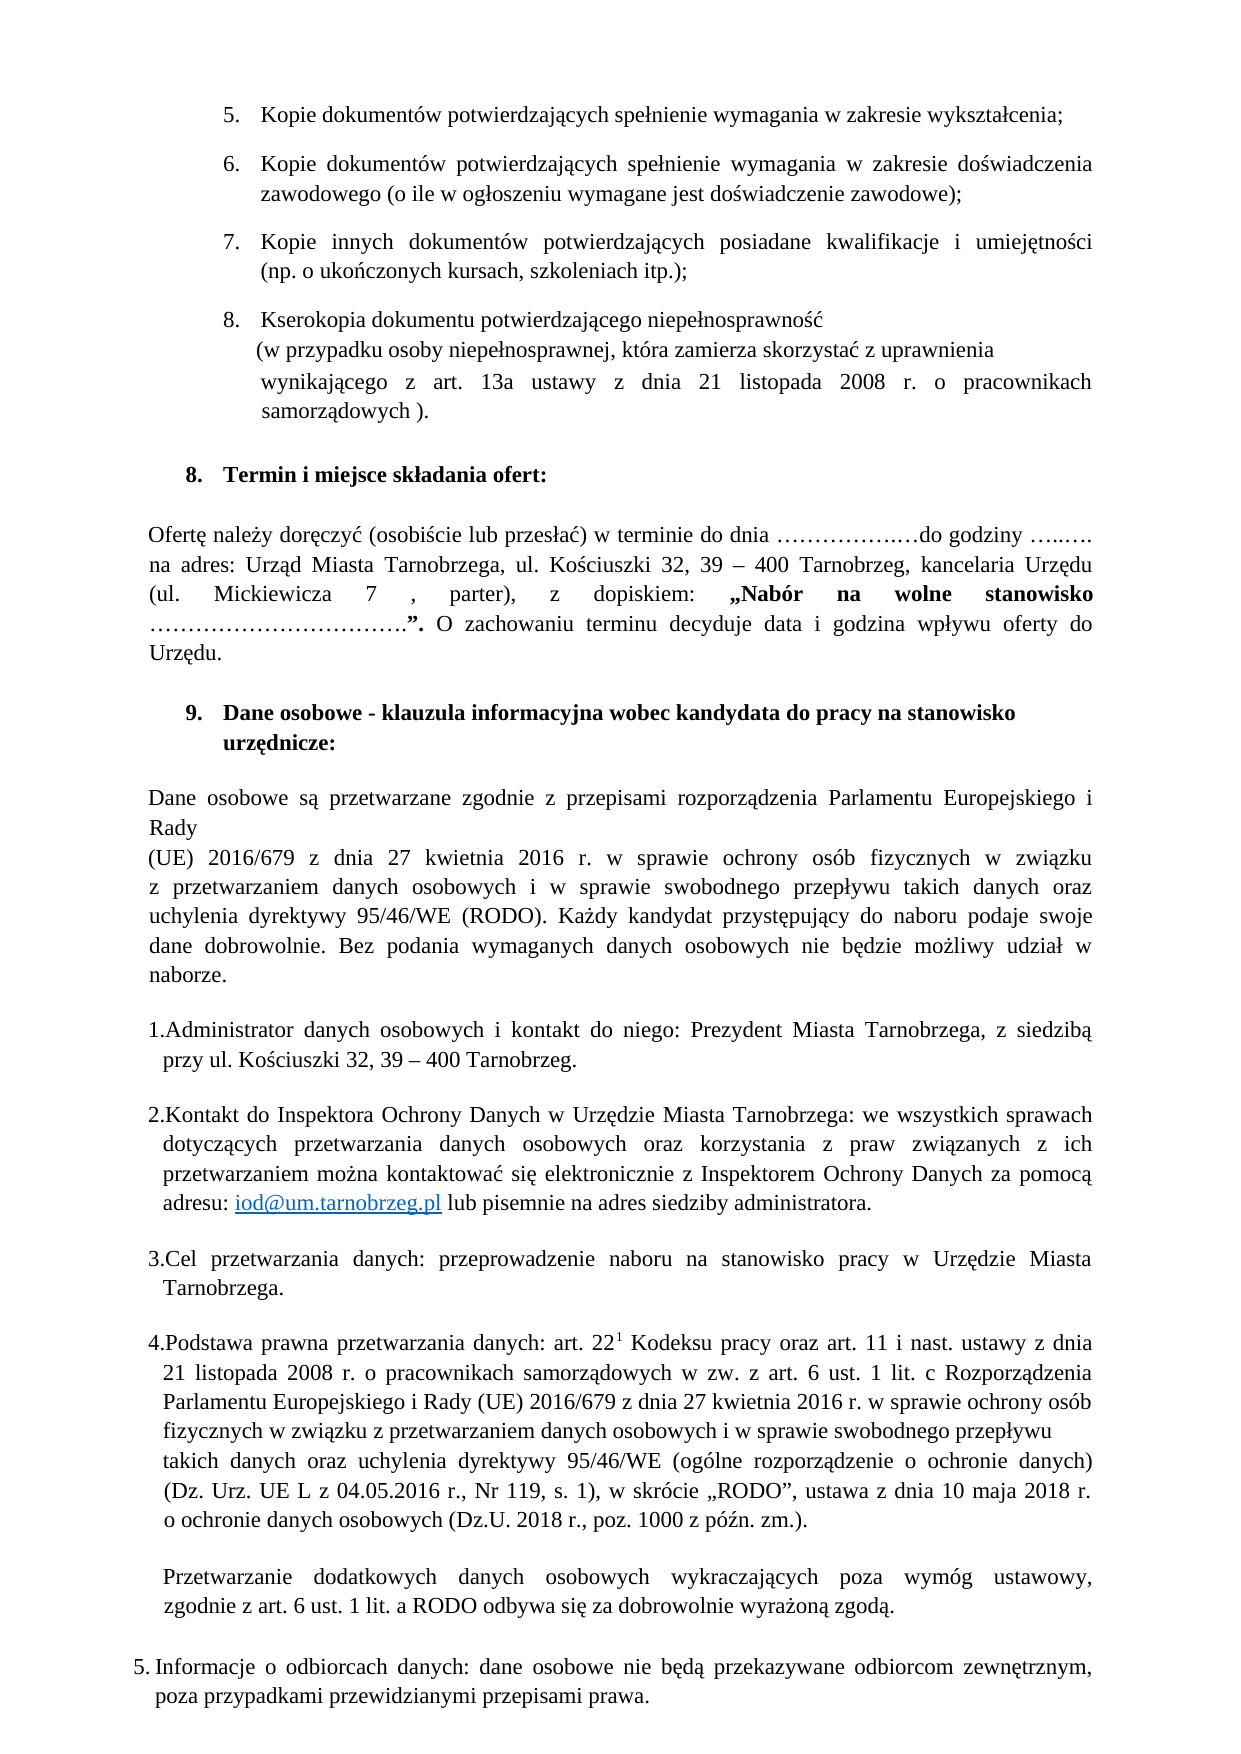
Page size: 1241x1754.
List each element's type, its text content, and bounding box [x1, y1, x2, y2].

text 1.Administrator danych osobowych i kontakt do niego: Prezydent Miasta Tarnobrzega, z siedzibą przy ul. Kościuszki 32, 39 – 400 Tarnobrzeg. [148, 1017, 1094, 1072]
list Kopie innych dokumentów potwierdzających posiadane kwalifikacje i umiejętności (np. o ukończonych kursach, szkoleniach itp.); [223, 228, 1094, 284]
text Ofertę należy doręczyć (osobiście lub przesłać) w terminie do dnia …………….…do godziny …..…. na adres: Urząd Miasta Tarnobrzega, ul. Kościuszki 32, 39 – 400 Tarnobrzeg, kancelaria Urzędu (ul. Mickiewicza 7 , parter), z dopiskiem: „Nabór na wolne stanowisko …………………………….”. O zachowaniu terminu decyduje data i godzina wpływu oferty do Urzędu. [148, 521, 1094, 666]
text 3.Cel przetwarzania danych: przeprowadzenie naboru na stanowisko pracy w Urzędzie Miasta Tarnobrzega. [148, 1245, 1094, 1301]
list Informacje o odbiorcach danych: dane osobowe nie będą przekazywane odbiorcom zewnętrznym, poza przypadkami przewidzianymi przepisami prawa. [133, 1653, 1094, 1709]
list Kserokopia dokumentu potwierdzającego niepełnosprawność [223, 306, 1094, 333]
list Termin i miejsce składania ofert: [185, 461, 1108, 487]
list Dane osobowe - klauzula informacyjna wobec kandydata do pracy na stanowisko urzędnicze: [185, 699, 1108, 755]
text Dane osobowe są przetwarzane zgodnie z przepisami rozporządzenia Parlamentu Europejskiego i Rady [148, 784, 1094, 840]
text takich danych oraz uchylenia dyrektywy 95/46/WE (ogólne rozporządzenie o ochronie danych) (Dz. Urz. UE L z 04.05.2016 r., Nr 119, s. 1), w skrócie „RODO”, ustawa z dnia 10 maja 2018 r. o ochronie danych osobowych (Dz.U. 2018 r., poz. 1000 z późn. zm.). [163, 1448, 1094, 1533]
text Przetwarzanie dodatkowych danych osobowych wykraczających poza wymóg ustawowy, zgodnie z art. 6 ust. 1 lit. a RODO odbywa się za dobrowolnie wyrażoną zgodą. [163, 1563, 1094, 1619]
text (w przypadku osoby niepełnosprawnej, która zamierza skorzystać z uprawnienia [244, 336, 1108, 363]
text wynikającego z art. 13a ustawy z dnia 21 listopada 2008 r. o pracownikach samorządowych ). [260, 368, 1094, 424]
text (UE) 2016/679 z dnia 27 kwietnia 2016 r. w sprawie ochrony osób fizycznych w związku z przetwarzaniem danych osobowych i w sprawie swobodnego przepływu takich danych oraz uchylenia dyrektywy 95/46/WE (RODO). Każdy kandydat przystępujący do naboru podaje swoje dane dobrowolnie. Bez podania wymaganych danych osobowych nie będzie możliwy udział w naborze. [148, 843, 1094, 988]
text 4.Podstawa prawna przetwarzania danych: art. 221 Kodeksu pracy oraz art. 11 i nast. ustawy z dnia 21 listopada 2008 r. o pracownikach samorządowych w zw. z art. 6 ust. 1 lit. c Rozporządzenia Parlamentu Europejskiego i Rady (UE) 2016/679 z dnia 27 kwietnia 2016 r. w sprawie ochrony osób fizycznych w związku z przetwarzaniem danych osobowych i w sprawie swobodnego przepływu [148, 1329, 1094, 1444]
text 2.Kontakt do Inspektora Ochrony Danych w Urzędzie Miasta Tarnobrzega: we wszystkich sprawach dotyczących przetwarzania danych osobowych oraz korzystania z praw związanych z ich przetwarzaniem można kontaktować się elektronicznie z Inspektorem Ochrony Danych za pomocą adresu: iod@um.tarnobrzeg.pl lub pisemnie na adres siedziby administratora. [148, 1101, 1094, 1216]
list Kopie dokumentów potwierdzających spełnienie wymagania w zakresie doświadczenia zawodowego (o ile w ogłoszeniu wymagane jest doświadczenie zawodowe); [223, 150, 1094, 206]
list Kopie dokumentów potwierdzających spełnienie wymagania w zakresie wykształcenia; [223, 101, 1094, 127]
